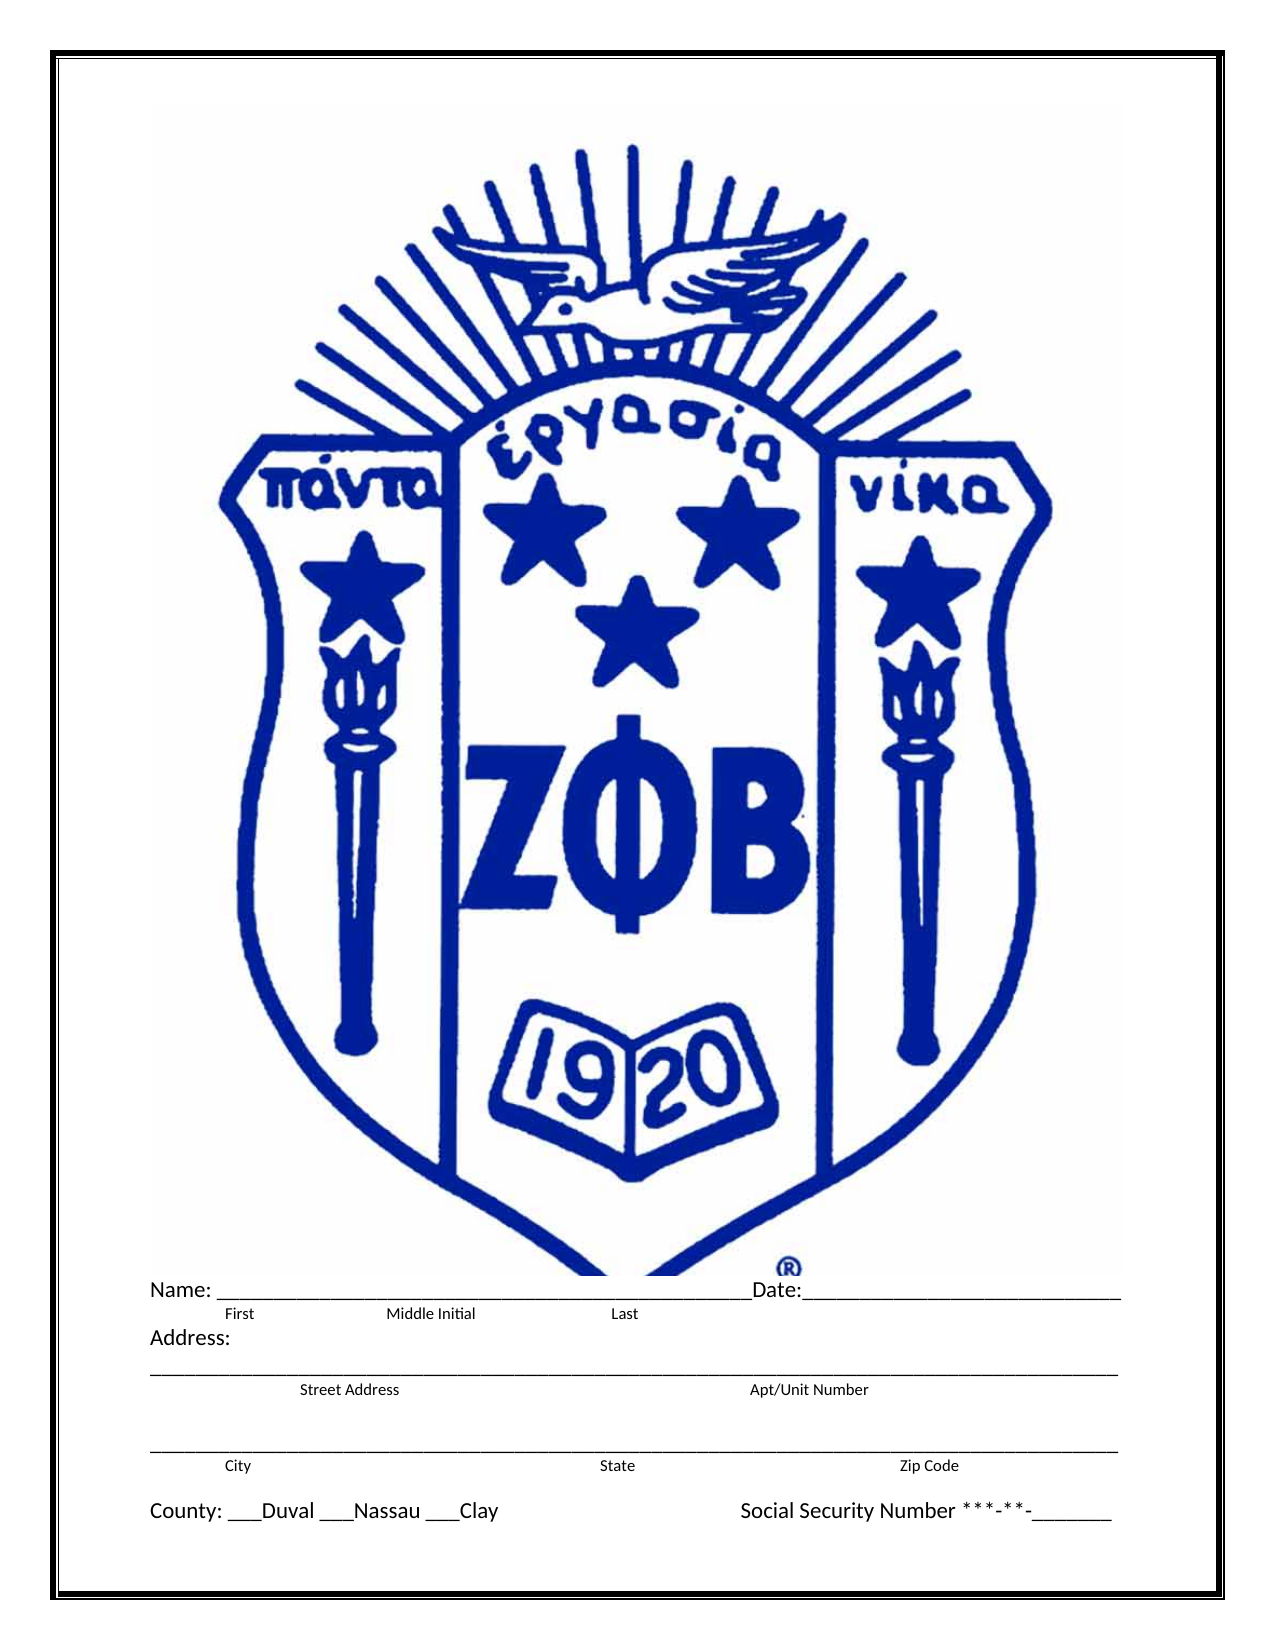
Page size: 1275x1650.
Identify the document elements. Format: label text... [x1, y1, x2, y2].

text Name: _______________________________________________Date:____________________________ [150, 1275, 1125, 1303]
text Street Address Apt/Unit Number [150, 1379, 1125, 1400]
text County: ___Duval ___Nassau ___Clay Social Security Number ***-**-_______ [150, 1496, 1125, 1524]
text First Middle Initial Last [150, 1303, 1125, 1323]
text _____________________________________________________________________________________ [150, 1428, 1125, 1456]
text City State Zip Code [150, 1456, 1125, 1476]
text Address: _____________________________________________________________________________________ [150, 1323, 1125, 1379]
picture [152, 103, 1123, 1276]
